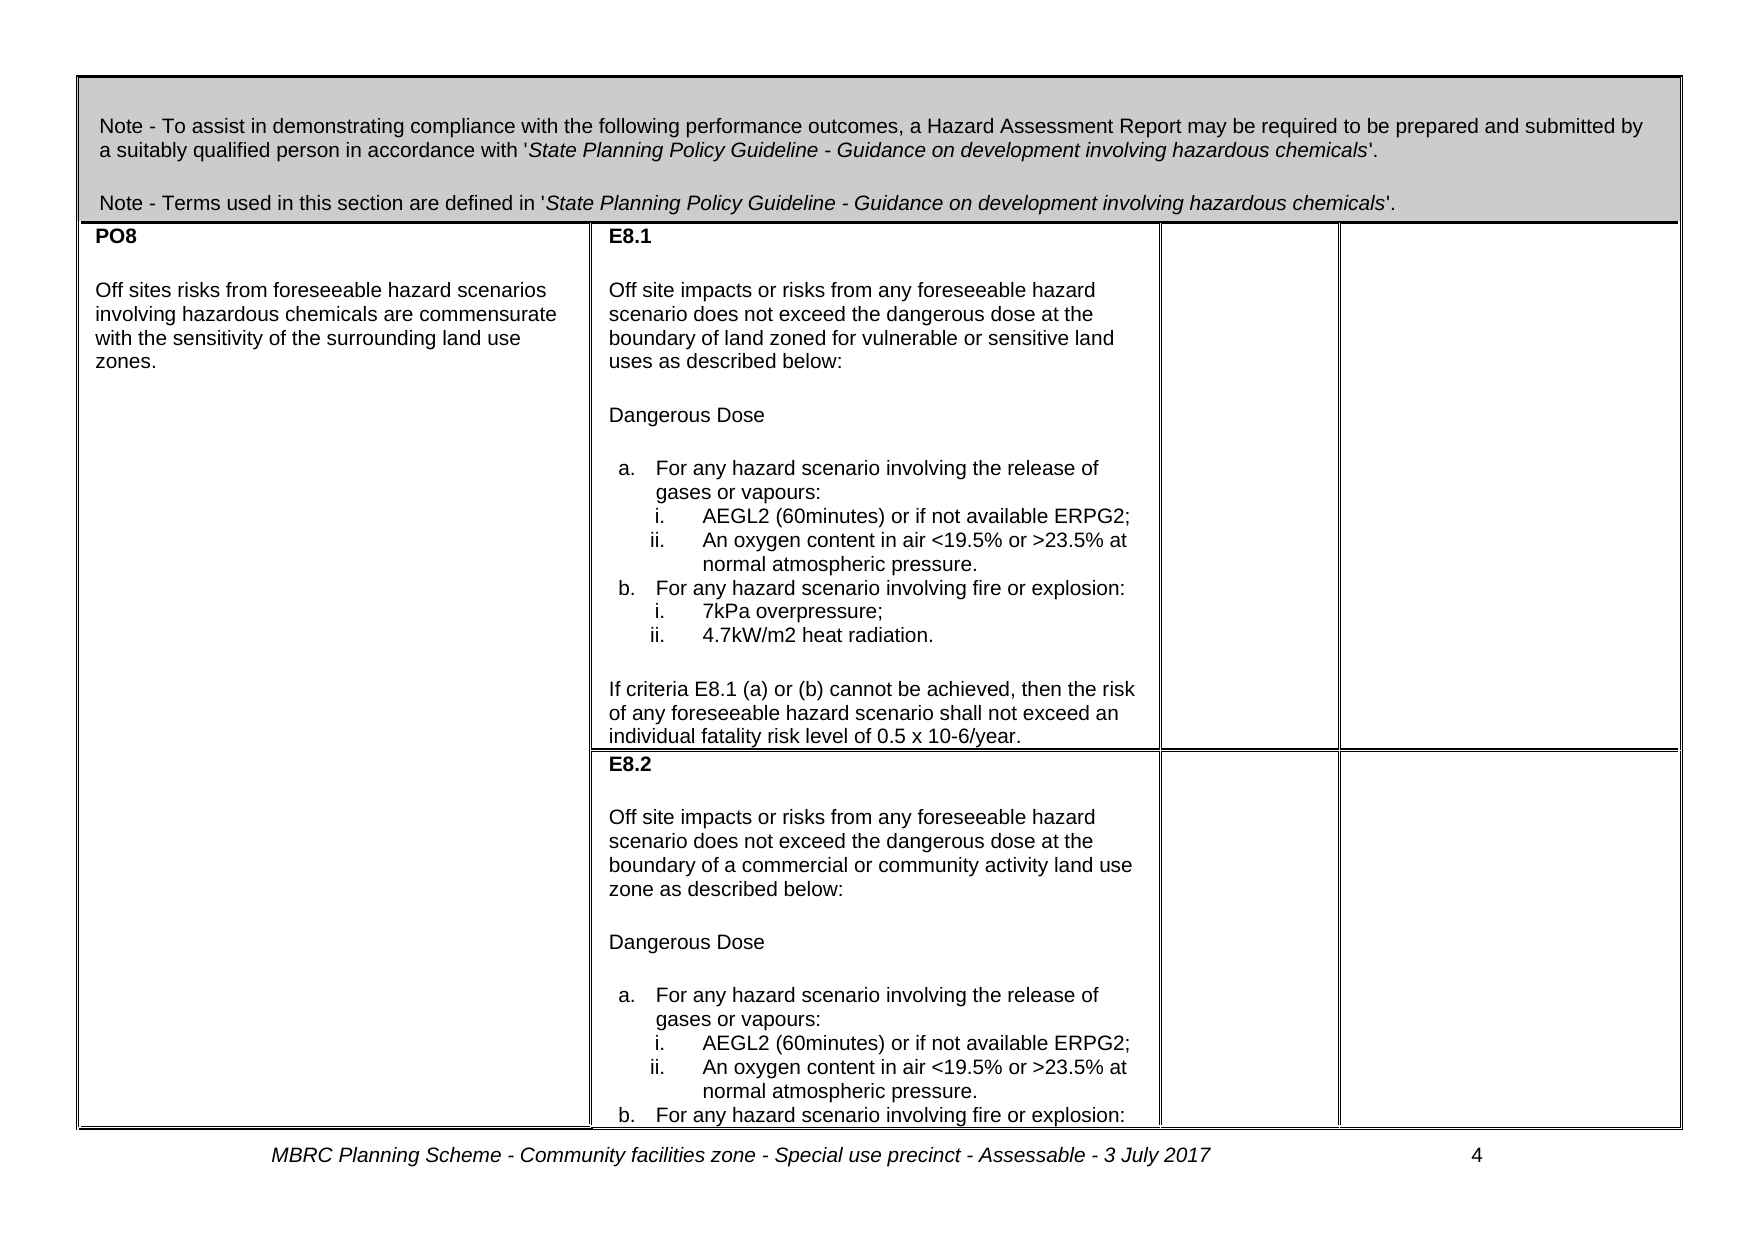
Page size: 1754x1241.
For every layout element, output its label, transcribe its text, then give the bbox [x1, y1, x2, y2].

table_cell E8.1 Off site impacts or risks from any foreseeable hazard scenario does not exceed the dangerous dose at the boundary of land zoned for vulnerable or sensitive land uses as described below: Dangerous Dose For any hazard scenario involving the release of gases or vapours: AEGL2 (60minutes) or if not available ERPG2; An oxygen content in air <19.5% or >23.5% at normal atmospheric pressure. For any hazard scenario involving fire or explosion: 7kPa overpressure; 4.7kW/m2 heat radiation. If criteria E8.1 (a) or (b) cannot be achieved, then the risk of any foreseeable hazard scenario shall not exceed an individual fatality risk level of 0.5 x 10-6/year. [592, 224, 1159, 748]
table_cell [591, 752, 1161, 1126]
table_cell [1161, 752, 1339, 1126]
table_cell [1162, 224, 1338, 748]
table_cell [1340, 748, 1680, 1126]
table_cell [1341, 221, 1680, 748]
table_cell Hazardous chemicals [79, 78, 1680, 221]
table_cell PO8 Off sites risks from foreseeable hazard scenarios involving hazardous chemicals are commensurate with the sensitivity of the surrounding land use zones. [79, 221, 591, 1126]
